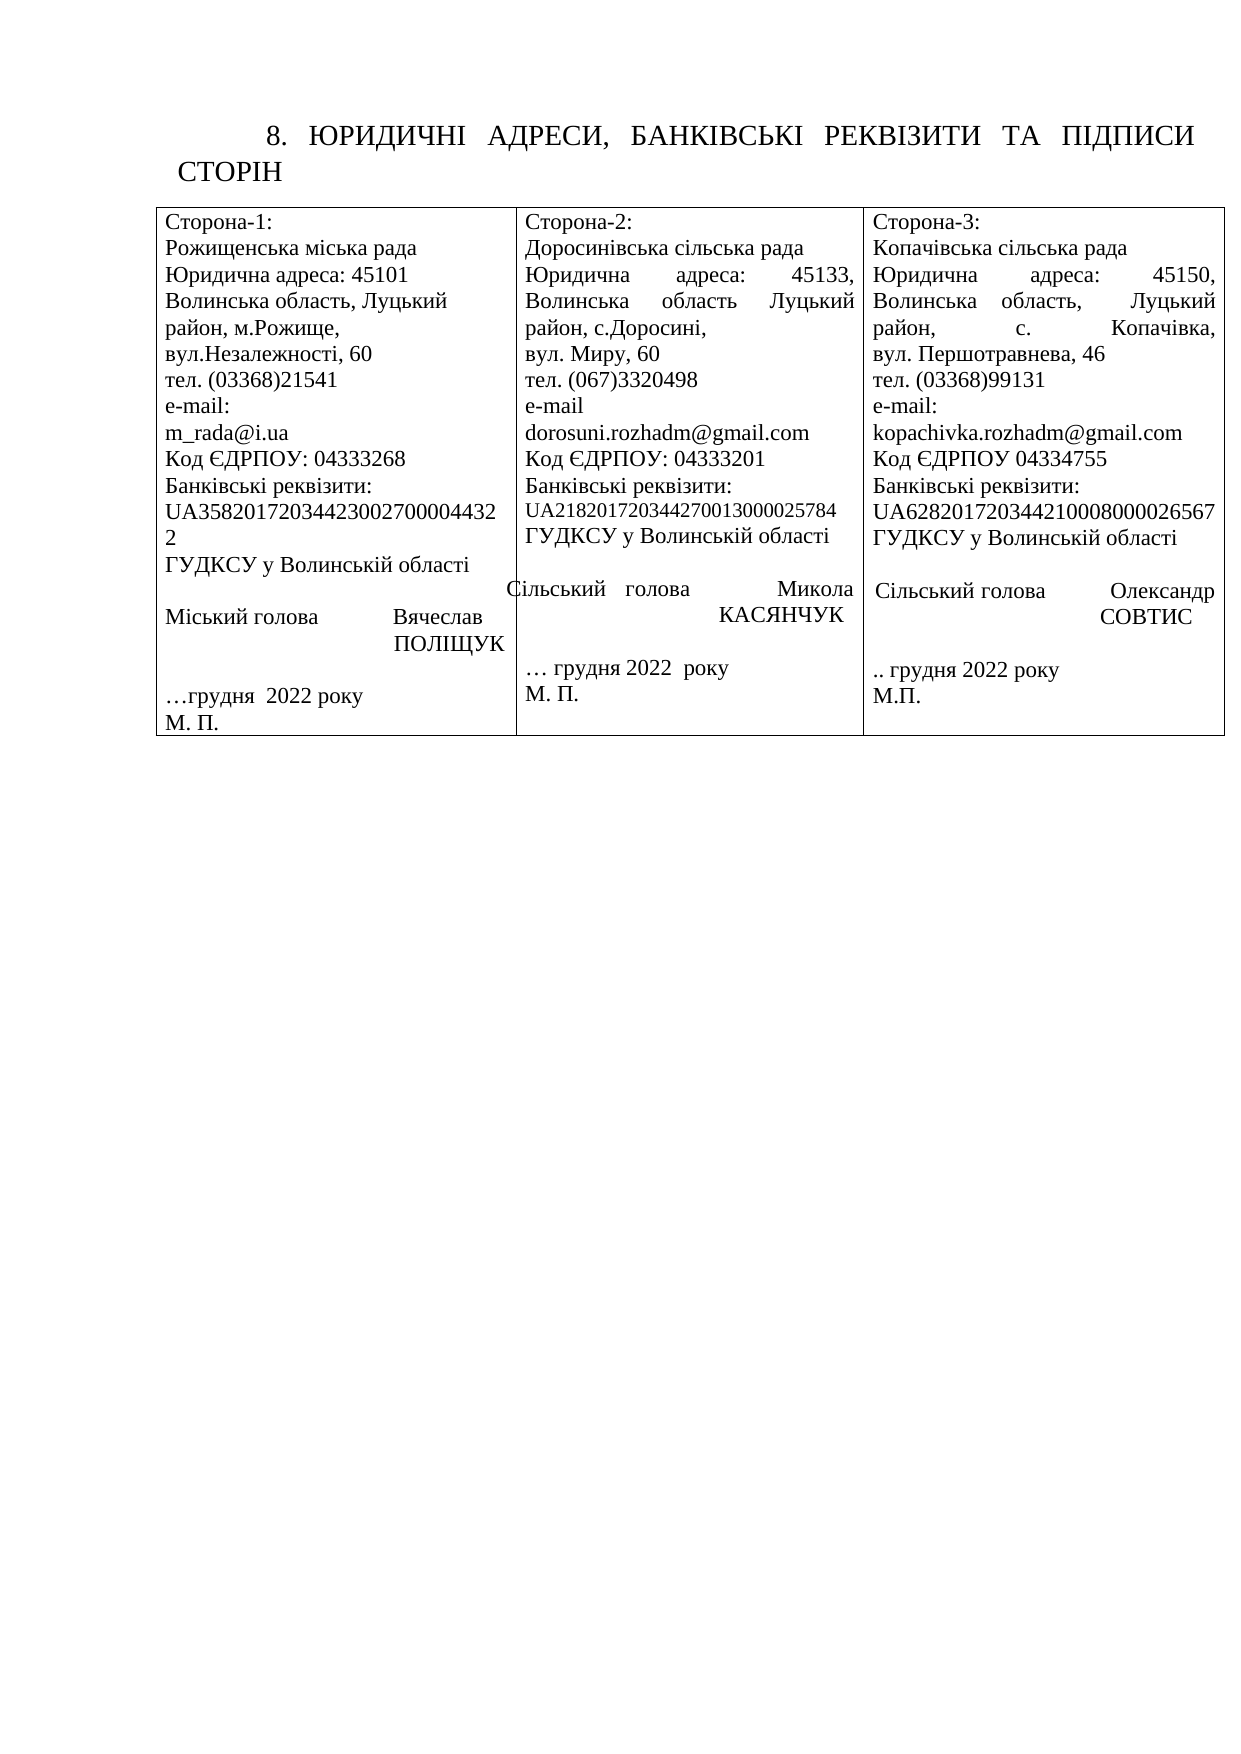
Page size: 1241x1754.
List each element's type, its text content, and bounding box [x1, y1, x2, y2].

table_header Сторона-1: Рожищенська міська рада Юридична адреса: 45101 Волинська область, Луцький район, м.Рожище, вул.Незалежності, 60 тел. (03368)21541 e-mail: m_rada@i.ua Код ЄДРПОУ: 04333268 Банківські реквізити: UA358201720344230027000044322 ГУДКСУ у Волинській області Міський голова Вячеслав ПОЛІЩУК …грудня 2022 року М. П. [157, 208, 516, 735]
table_header Сторона-2: Доросинівська сільська рада Юридична адреса: 45133, Волинська область Луцький район, с.Доросині, вул. Миру, 60 тел. (067)3320498 e-mail dorosuni.rozhadm@gmail.com Код ЄДРПОУ: 04333201 Банківські реквізити: UA218201720344270013000025784 ГУДКСУ у Волинській області Сільський голова Микола КАСЯНЧУК … грудня 2022 року М. П. [517, 208, 863, 735]
table_header Сторона-3: Копачівська сільська рада Юридична адреса: 45150, Волинська область, Луцький район, с. Копачівка, вул. Першотравнева, 46 тел. (03368)99131 e-mail: kopachivka.rozhadm@gmail.com Код ЄДРПОУ 04334755 Банківські реквізити: UA628201720344210008000026567 ГУДКСУ у Волинській області Сільський голова Олександр СОВТИС .. грудня 2022 року М.П. [864, 208, 1224, 735]
text 8. ЮРИДИЧНІ АДРЕСИ, БАНКІВСЬКІ РЕКВІЗИТИ ТА ПІДПИСИ СТОРІН [177, 118, 1196, 188]
